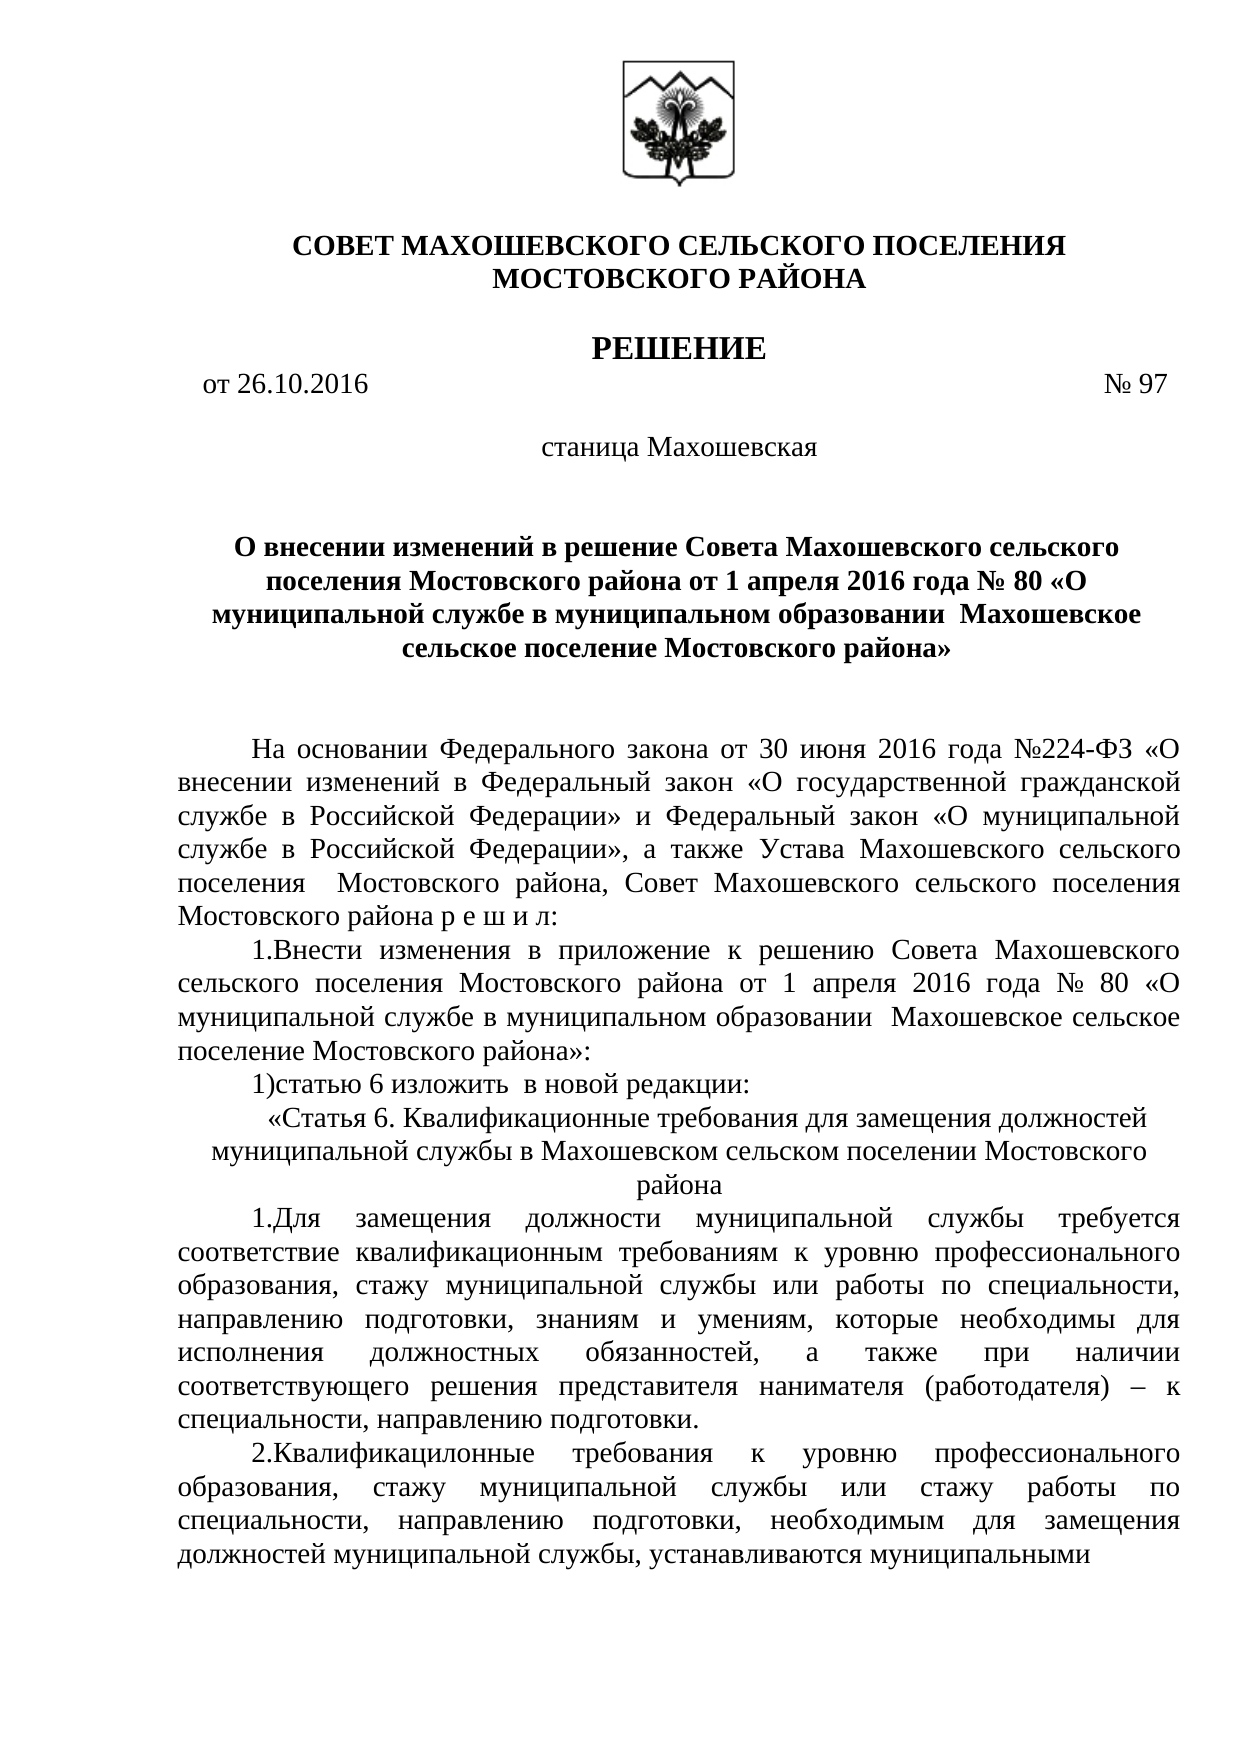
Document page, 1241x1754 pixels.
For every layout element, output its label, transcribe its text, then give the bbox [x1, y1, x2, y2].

text О внесении изменений в решение Совета Махошевского сельского поселения Мостовского района от 1 апреля 2016 года № 80 «О муниципальной службе в муниципальном образовании Махошевское сельское поселение Мостовского района» [177, 529, 1176, 664]
text На основании Федерального закона от 30 июня 2016 года №224-ФЗ «О внесении изменений в Федеральный закон «О государственной гражданской службе в Российской Федерации» и Федеральный закон «О муниципальной службе в Российской Федерации», а также Устава Махошевского сельского поселения Мостовского района, Совет Махошевского сельского поселения Мостовского района р е ш и л: [177, 731, 1181, 932]
text от 26.10.2016 № 97 [177, 367, 1181, 400]
text станица Махошевская [177, 429, 1181, 462]
text 1.Для замещения должности муниципальной службы требуется соответствие квалификационным требованиям к уровню профессионального образования, стажу муниципальной службы или работы по специальности, направлению подготовки, знаниям и умениям, которые необходимы для исполнения должностных обязанностей, а также при наличии соответствующего решения представителя нанимателя (работодателя) – к специальности, направлению подготовки. [177, 1200, 1181, 1435]
picture [620, 59, 738, 190]
text СОВЕТ МАХОШЕВСКОГО СЕЛЬСКОГО ПОСЕЛЕНИЯ [177, 228, 1181, 261]
text РЕШЕНИЕ [177, 328, 1181, 367]
text 1.Внести изменения в приложение к решению Совета Махошевского сельского поселения Мостовского района от 1 апреля 2016 года № 80 «О муниципальной службе в муниципальном образовании Махошевское сельское поселение Мостовского района»: [177, 932, 1181, 1066]
text 2.Квалификацилонные требования к уровню профессионального образования, стажу муниципальной службы или стажу работы по специальности, направлению подготовки, необходимым для замещения должностей муниципальной службы, устанавливаются муниципальными [177, 1435, 1181, 1569]
text «Статья 6. Квалификационные требования для замещения должностей муниципальной службы в Махошевском сельском поселении Мостовского района [177, 1100, 1181, 1200]
text МОСТОВСКОГО РАЙОНА [177, 261, 1181, 295]
text 1)статью 6 изложить в новой редакции: [177, 1066, 1181, 1100]
